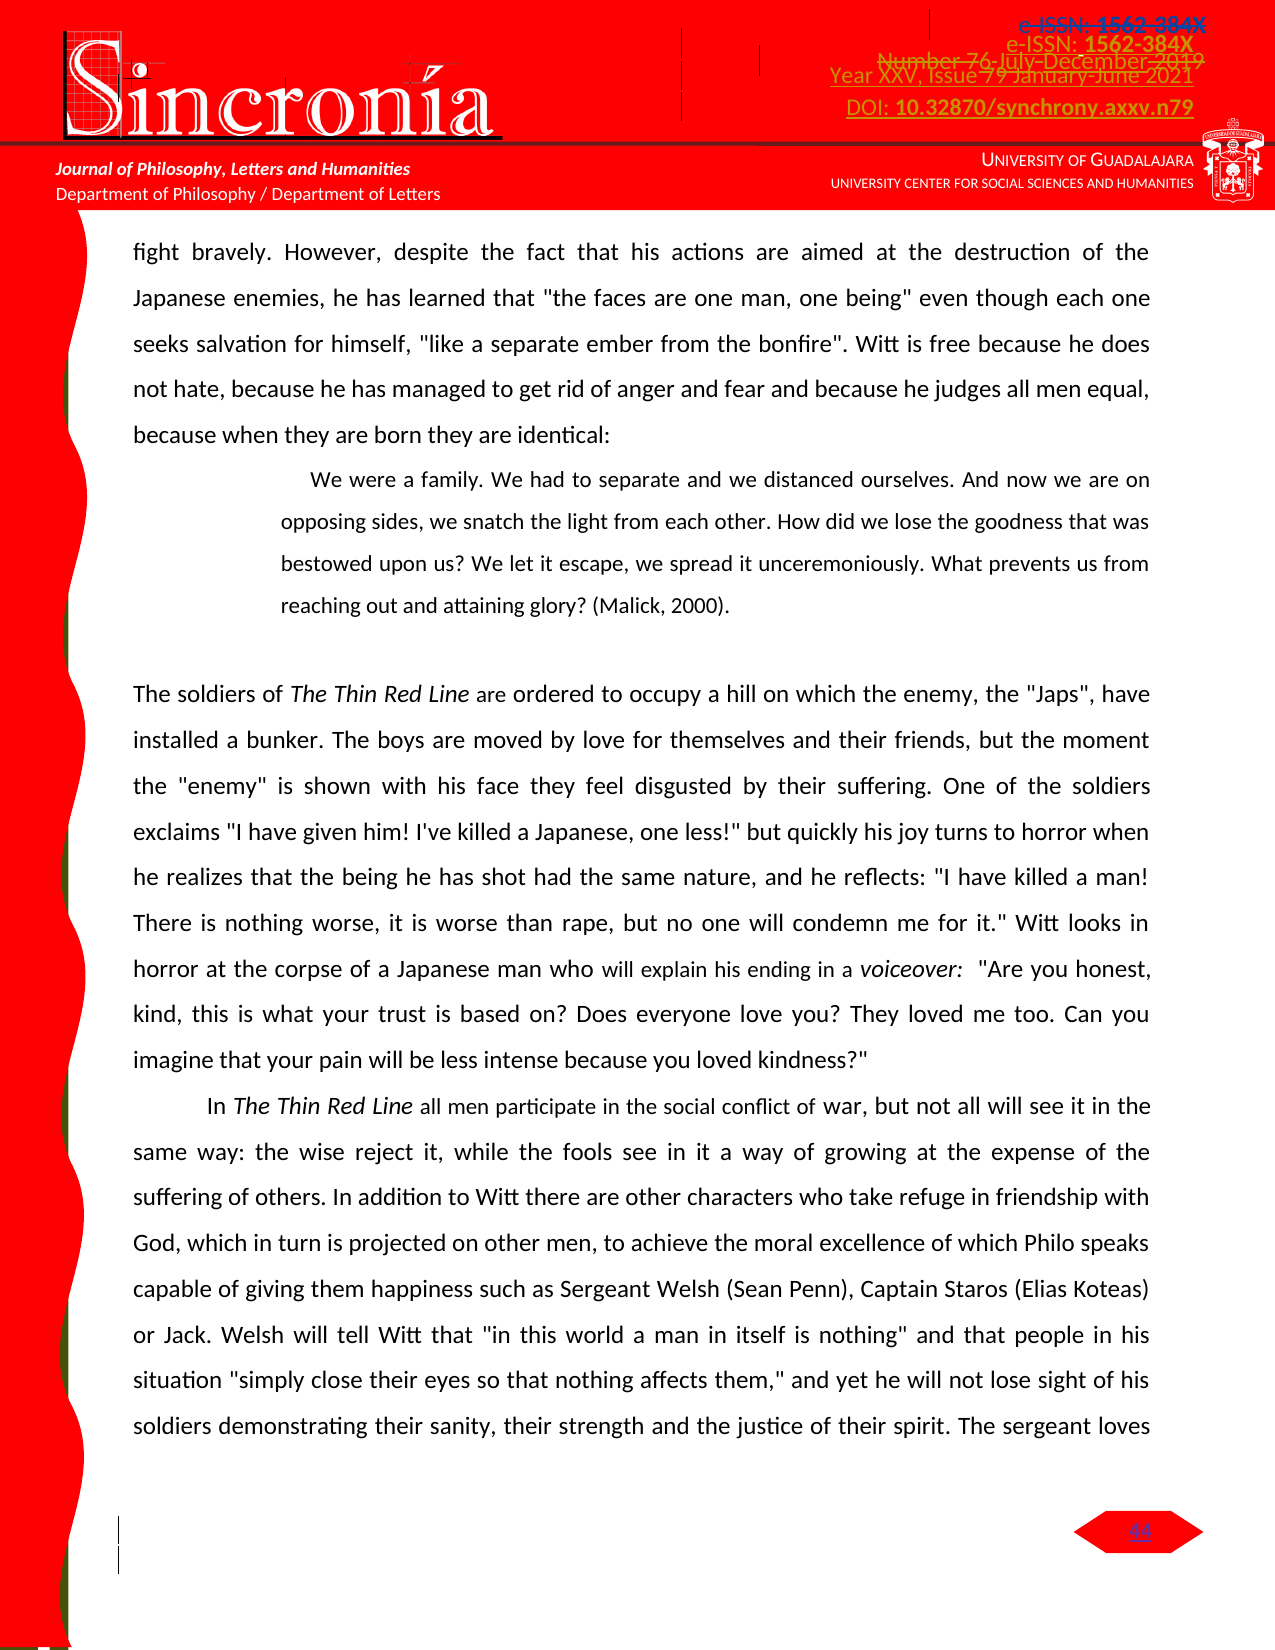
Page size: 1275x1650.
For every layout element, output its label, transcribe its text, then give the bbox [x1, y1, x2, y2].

text We were a family. We had to separate and we distanced ourselves. And now we are on opposing sides, we snatch the light from each other. How did we lose the goodness that was bestowed upon us? We let it escape, we spread it unceremoniously. What prevents us from reaching out and attaining glory? (Malick, 2000). [281, 465, 1152, 619]
picture [62, 22, 503, 171]
picture [1202, 118, 1264, 203]
text The soldiers of The Thin Red Line are ordered to occupy a hill on which the enemy, the "Japs", have installed a bunker. The boys are moved by love for themselves and their friends, but the moment the "enemy" is shown with his face they feel disgusted by their suffering. One of the soldiers exclaims "I have given him! I've killed a Japanese, one less!" but quickly his joy turns to horror when he realizes that the being he has shot had the same nature, and he reflects: "I have killed a man! There is nothing worse, it is worse than rape, but no one will condemn me for it." Witt looks in horror at the corpse of a Japanese man who will explain his ending in a voiceover: "Are you honest, kind, this is what your trust is based on? Does everyone love you? They loved me too. Can you imagine that your pain will be less intense because you loved kindness?" [133, 678, 1152, 1075]
